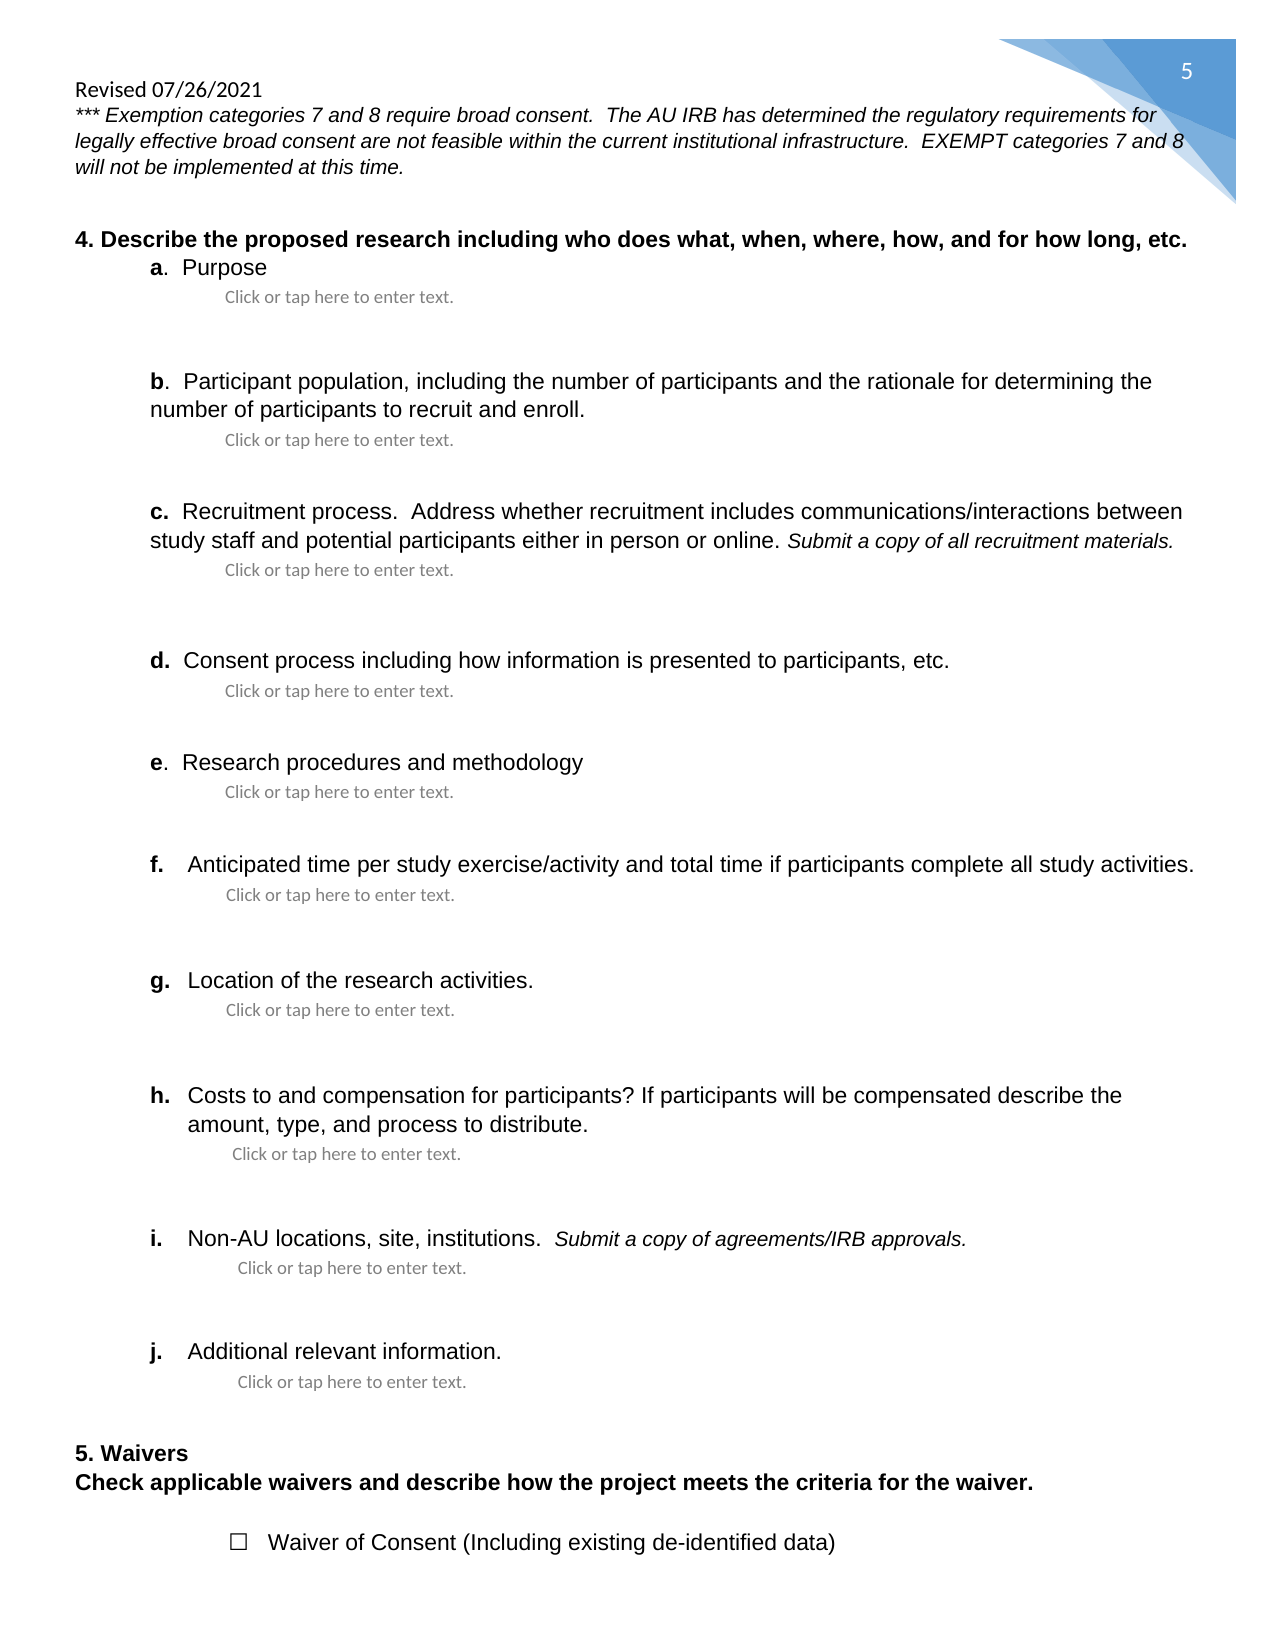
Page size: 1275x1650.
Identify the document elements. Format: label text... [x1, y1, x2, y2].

list Non-AU locations, site, institutions. Submit a copy of agreements/IRB approvals. [150, 1224, 1200, 1251]
text Waiver of Consent (Including existing de-identified data) [75, 1497, 1200, 1557]
text 4. Describe the proposed research including who does what, when, where, how, and for how long, etc. [75, 226, 1200, 252]
text a. Purpose [75, 254, 1200, 280]
text c. Recruitment process. Address whether recruitment includes communications/interactions between [75, 498, 1200, 524]
list Location of the research activities. [150, 967, 1200, 1052]
list Anticipated time per study exercise/activity and total time if participants complete all study activities. [150, 851, 1200, 964]
list Costs to and compensation for participants? If participants will be compensated describe the amount, type, and process to distribute. [150, 1082, 1200, 1166]
text d. Consent process including how information is presented to participants, etc. [75, 647, 1200, 702]
list Additional relevant information. [150, 1338, 1200, 1364]
text *** Exemption categories 7 and 8 require broad consent. The AU IRB has determined the regulatory requirements for legally effective broad consent are not feasible within the current institutional infrastructure. EXEMPT categories 7 and 8 will not be implemented at this time. [75, 103, 1200, 179]
picture [997, 39, 1236, 205]
text 5. Waivers Check applicable waivers and describe how the project meets the criteria for the waiver. [75, 1440, 1200, 1495]
text e. Research procedures and methodology [75, 749, 1200, 804]
text study staff and potential participants either in person or online. Submit a copy of all recruitment materials. [150, 527, 1200, 553]
text number of participants to recruit and enroll. [75, 396, 1200, 423]
text b. Participant population, including the number of participants and the rationale for determining the [75, 368, 1200, 394]
